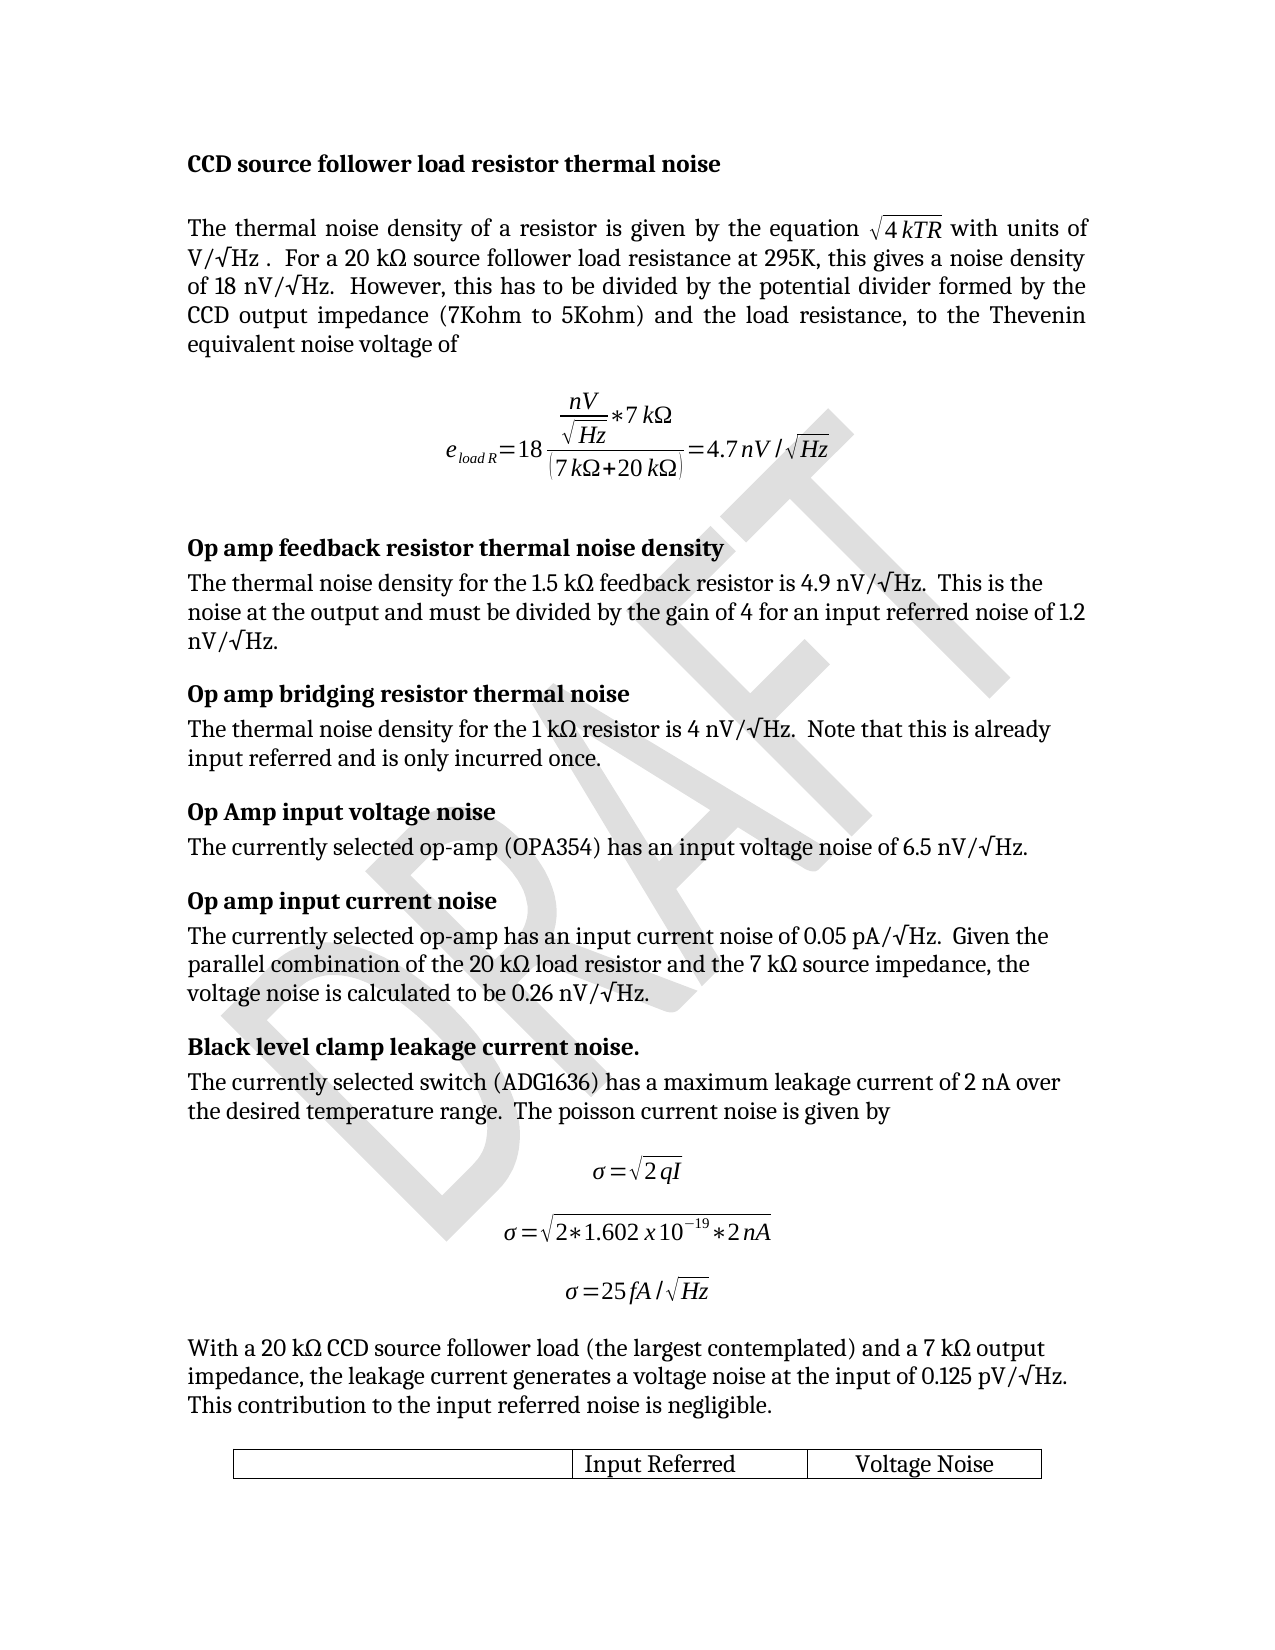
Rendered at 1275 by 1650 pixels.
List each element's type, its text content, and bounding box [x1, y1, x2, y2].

text The thermal noise density for the 1 kΩ resistor is 4 nV/√Hz. Note that this is already input referred and is only incurred once. [187, 715, 1087, 773]
table_header Voltage Noise [808, 1450, 1041, 1478]
subtitle Op amp feedback resistor thermal noise density [187, 534, 1087, 563]
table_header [573, 1450, 807, 1478]
text The thermal noise density for the 1.5 kΩ feedback resistor is 4.9 nV/√Hz. This is the noise at the output and must be divided by the gain of 4 for an input referred noise of 1.2 nV/√Hz. [187, 569, 1087, 655]
text The currently selected switch (ADG1636) has a maximum leakage current of 2 nA over the desired temperature range. The poisson current noise is given by [187, 1068, 1087, 1125]
subtitle Op amp bridging resistor thermal noise [187, 680, 1087, 709]
subtitle Black level clamp leakage current noise. [187, 1033, 1087, 1062]
text The thermal noise density of a resistor is given by the equation with units of V/√Hz . For a 20 kΩ source follower load resistance at 295K, this gives a noise density of 18 nV/√Hz. However, this has to be divided by the potential divider formed by the CCD output impedance (7Kohm to 5Kohm) and the load resistance, to the Thevenin equivalent noise voltage of [187, 214, 1087, 358]
subtitle Op amp input current noise [187, 887, 1087, 915]
subtitle Op Amp input voltage noise [187, 798, 1087, 827]
text The currently selected op-amp has an input current noise of 0.05 pA/√Hz. Given the parallel combination of the 20 kΩ load resistor and the 7 kΩ source impedance, the voltage noise is calculated to be 0.26 nV/√Hz. [187, 922, 1087, 1008]
table_header [234, 1450, 572, 1478]
text With a 20 kΩ CCD source follower load (the largest contemplated) and a 7 kΩ output impedance, the leakage current generates a voltage noise at the input of 0.125 pV/√Hz. This contribution to the input referred noise is negligible. [187, 1333, 1087, 1420]
subtitle CCD source follower load resistor thermal noise [187, 150, 1087, 179]
text The currently selected op-amp (OPA354) has an input voltage noise of 6.5 nV/√Hz. [187, 833, 1087, 862]
